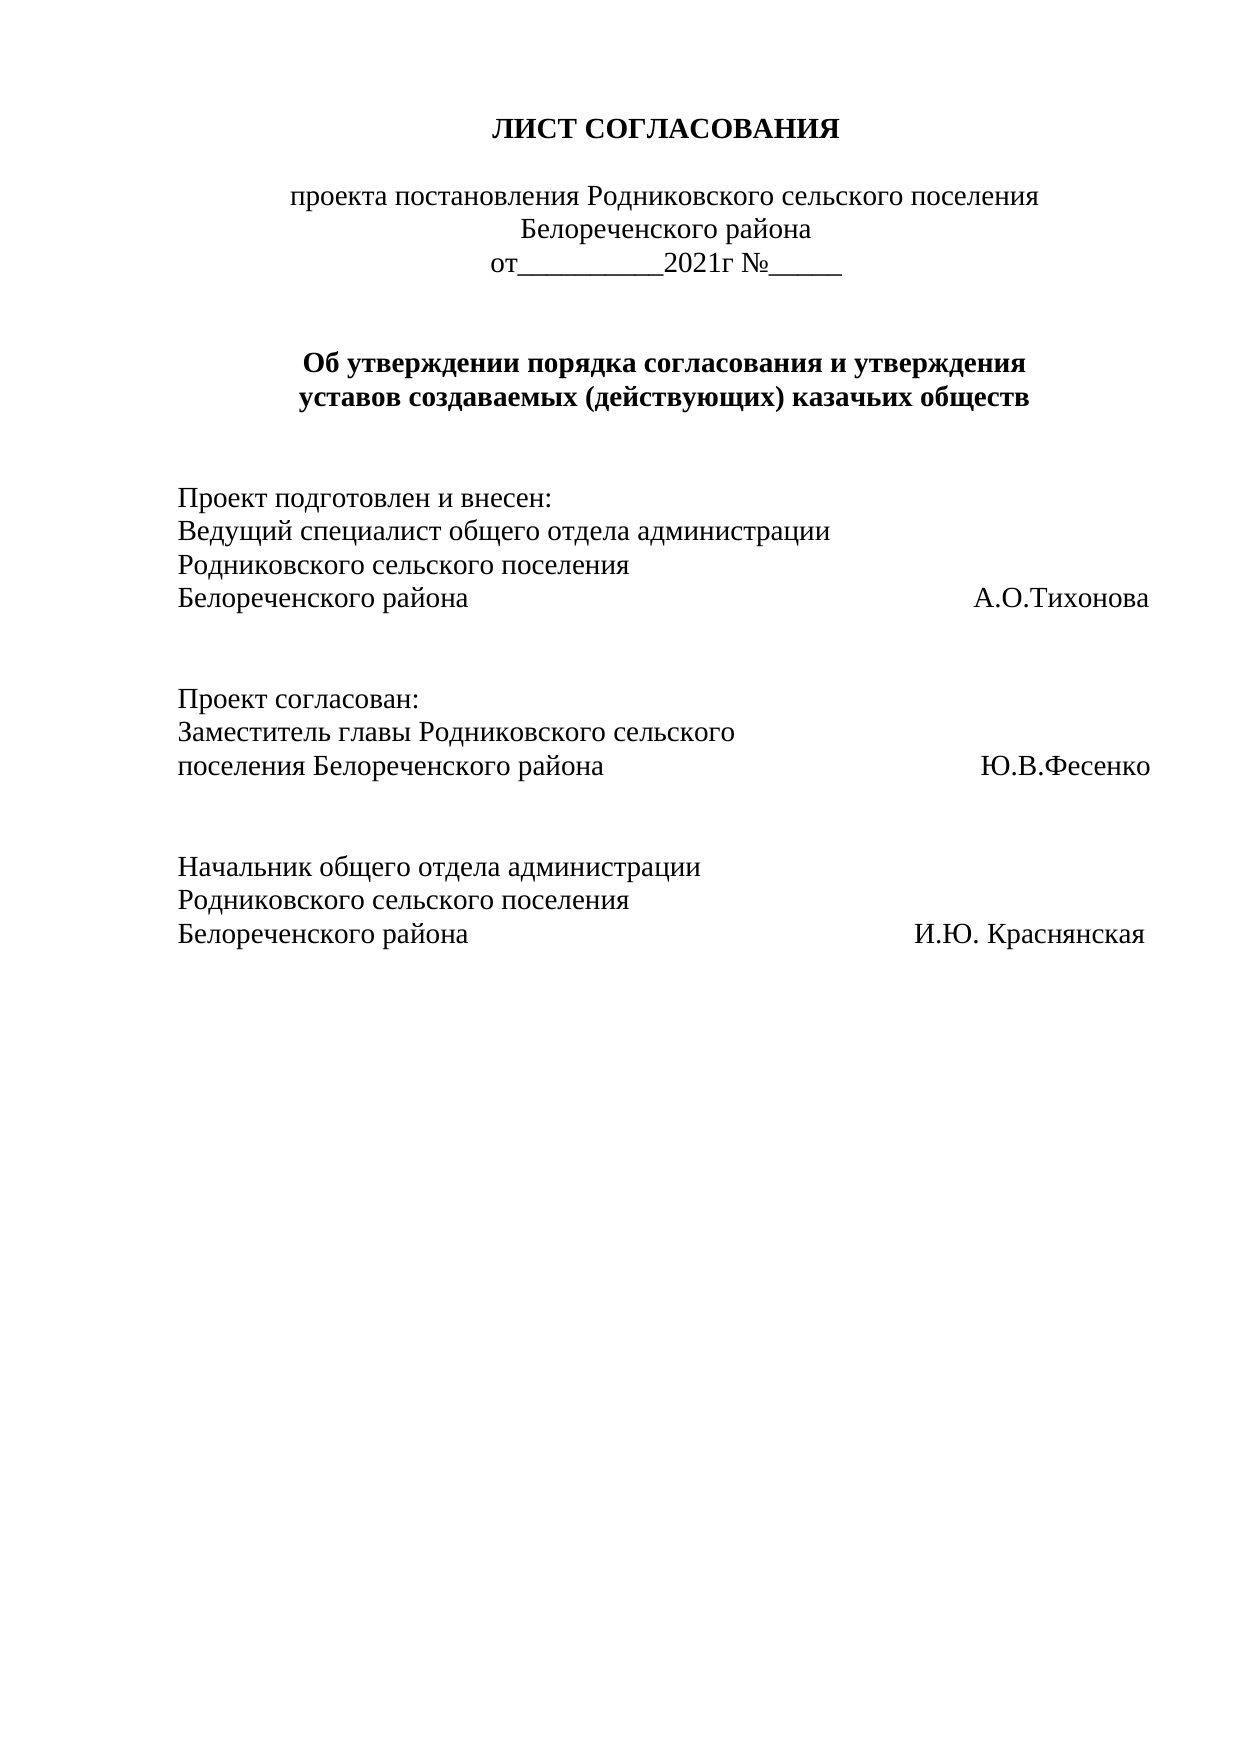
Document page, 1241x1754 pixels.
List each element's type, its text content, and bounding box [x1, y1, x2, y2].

text Белореченского района [177, 211, 1155, 245]
text ЛИСТ СОГЛАСОВАНИЯ [177, 111, 1155, 144]
text Начальник общего отдела администрации [177, 849, 1152, 882]
text уставов создаваемых (действующих) казачьих обществ [177, 379, 1152, 413]
text Ведущий специалист общего отдела администрации [177, 513, 1152, 547]
text Родниковского сельского поселения [177, 547, 1152, 580]
text Белореченского района А.О.Тихонова [177, 580, 1152, 614]
text Родниковского сельского поселения [177, 882, 1152, 916]
text Проект подготовлен и внесен: [177, 480, 1152, 513]
text поселения Белореченского района Ю.В.Фесенко [177, 748, 1152, 782]
text от__________2021г №_____ [177, 245, 1155, 278]
text Заместитель главы Родниковского сельского [177, 714, 1152, 748]
text Проект согласован: [177, 681, 1152, 714]
text проекта постановления Родниковского сельского поселения [177, 178, 1152, 211]
text Об утверждении порядка согласования и утверждения [177, 346, 1152, 379]
text Белореченского района И.Ю. Краснянская [177, 916, 1152, 949]
